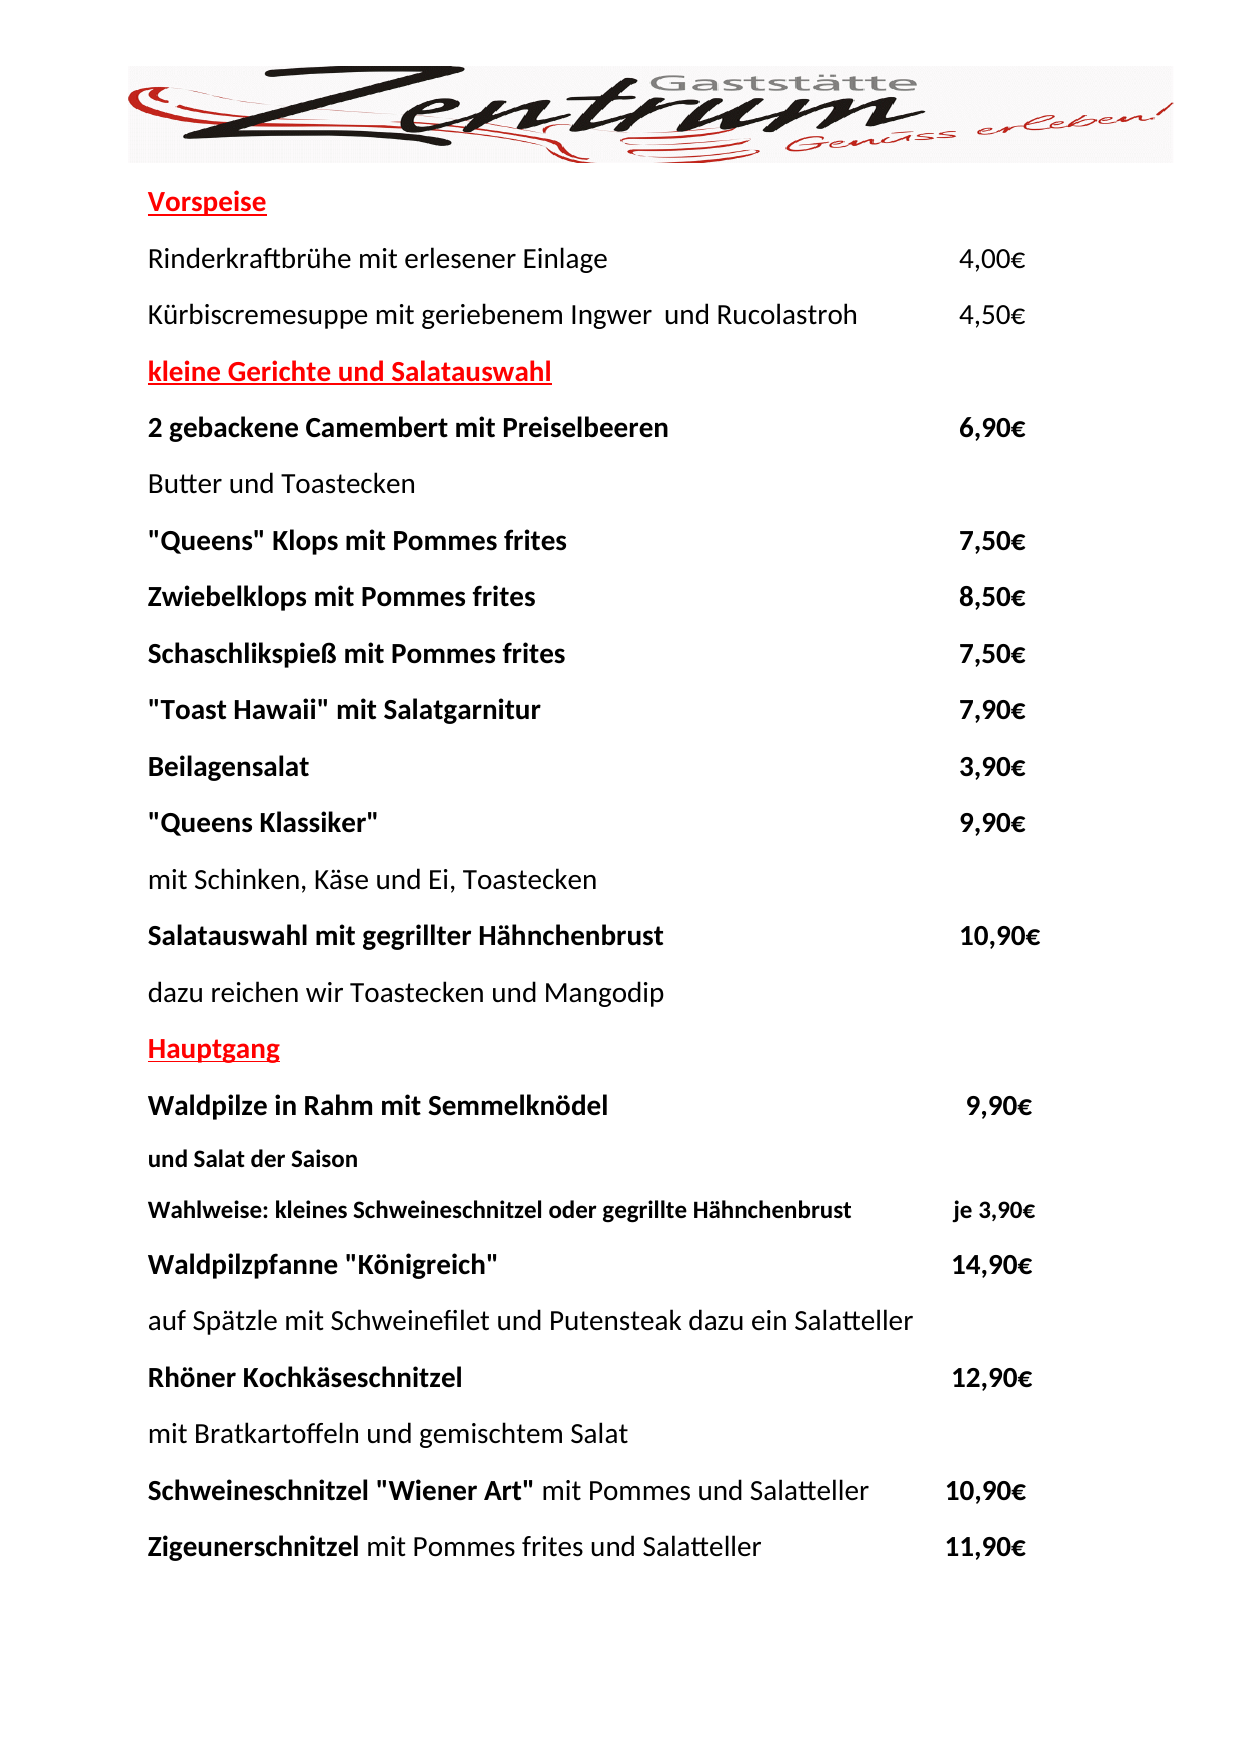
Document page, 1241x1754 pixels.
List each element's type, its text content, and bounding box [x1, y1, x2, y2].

text kleine Gerichte und Salatauswahl [148, 353, 1093, 388]
text Zwiebelklops mit Pommes frites 8,50€ [148, 578, 1093, 614]
text "Queens" Klops mit Pommes frites 7,50€ [148, 522, 1093, 558]
text mit Schinken, Käse und Ei, Toastecken [148, 861, 1093, 896]
text Zigeunerschnitzel mit Pommes frites und Salatteller 11,90€ [148, 1528, 1093, 1564]
text Rinderkraftbrühe mit erlesener Einlage 4,00€ [148, 240, 1093, 275]
text und Salat der Saison [148, 1143, 1093, 1173]
text Butter und Toastecken [148, 466, 1093, 501]
text mit Bratkartoffeln und gemischtem Salat [148, 1415, 1093, 1451]
text auf Spätzle mit Schweinefilet und Putensteak dazu ein Salatteller [148, 1302, 1093, 1338]
text Waldpilze in Rahm mit Semmelknödel 9,90€ [148, 1087, 1093, 1122]
text 2 gebackene Camembert mit Preiselbeeren 6,90€ [148, 409, 1093, 445]
text "Queens Klassiker" 9,90€ [148, 804, 1093, 840]
text "Toast Hawaii" mit Salatgarnitur 7,90€ [148, 691, 1093, 727]
text dazu reichen wir Toastecken und Mangodip [148, 974, 1093, 1009]
text Hauptgang [148, 1030, 1093, 1066]
text Kürbiscremesuppe mit geriebenem Ingwer und Rucolastroh 4,50€ [148, 296, 1093, 332]
text Vorspeise [148, 163, 1093, 219]
text Waldpilzpfanne "Königreich" 14,90€ [148, 1246, 1093, 1281]
text Beilagensalat 3,90€ [148, 748, 1093, 783]
text Rhöner Kochkäseschnitzel 12,90€ [148, 1359, 1093, 1394]
text Wahlweise: kleines Schweineschnitzel oder gegrillte Hähnchenbrust je 3,90€ [148, 1194, 1093, 1225]
picture [128, 66, 1174, 163]
text Salatauswahl mit gegrillter Hähnchenbrust 10,90€ [148, 917, 1093, 953]
text Schaschlikspieß mit Pommes frites 7,50€ [148, 635, 1093, 671]
text Schweineschnitzel "Wiener Art" mit Pommes und Salatteller 10,90€ [148, 1472, 1093, 1507]
